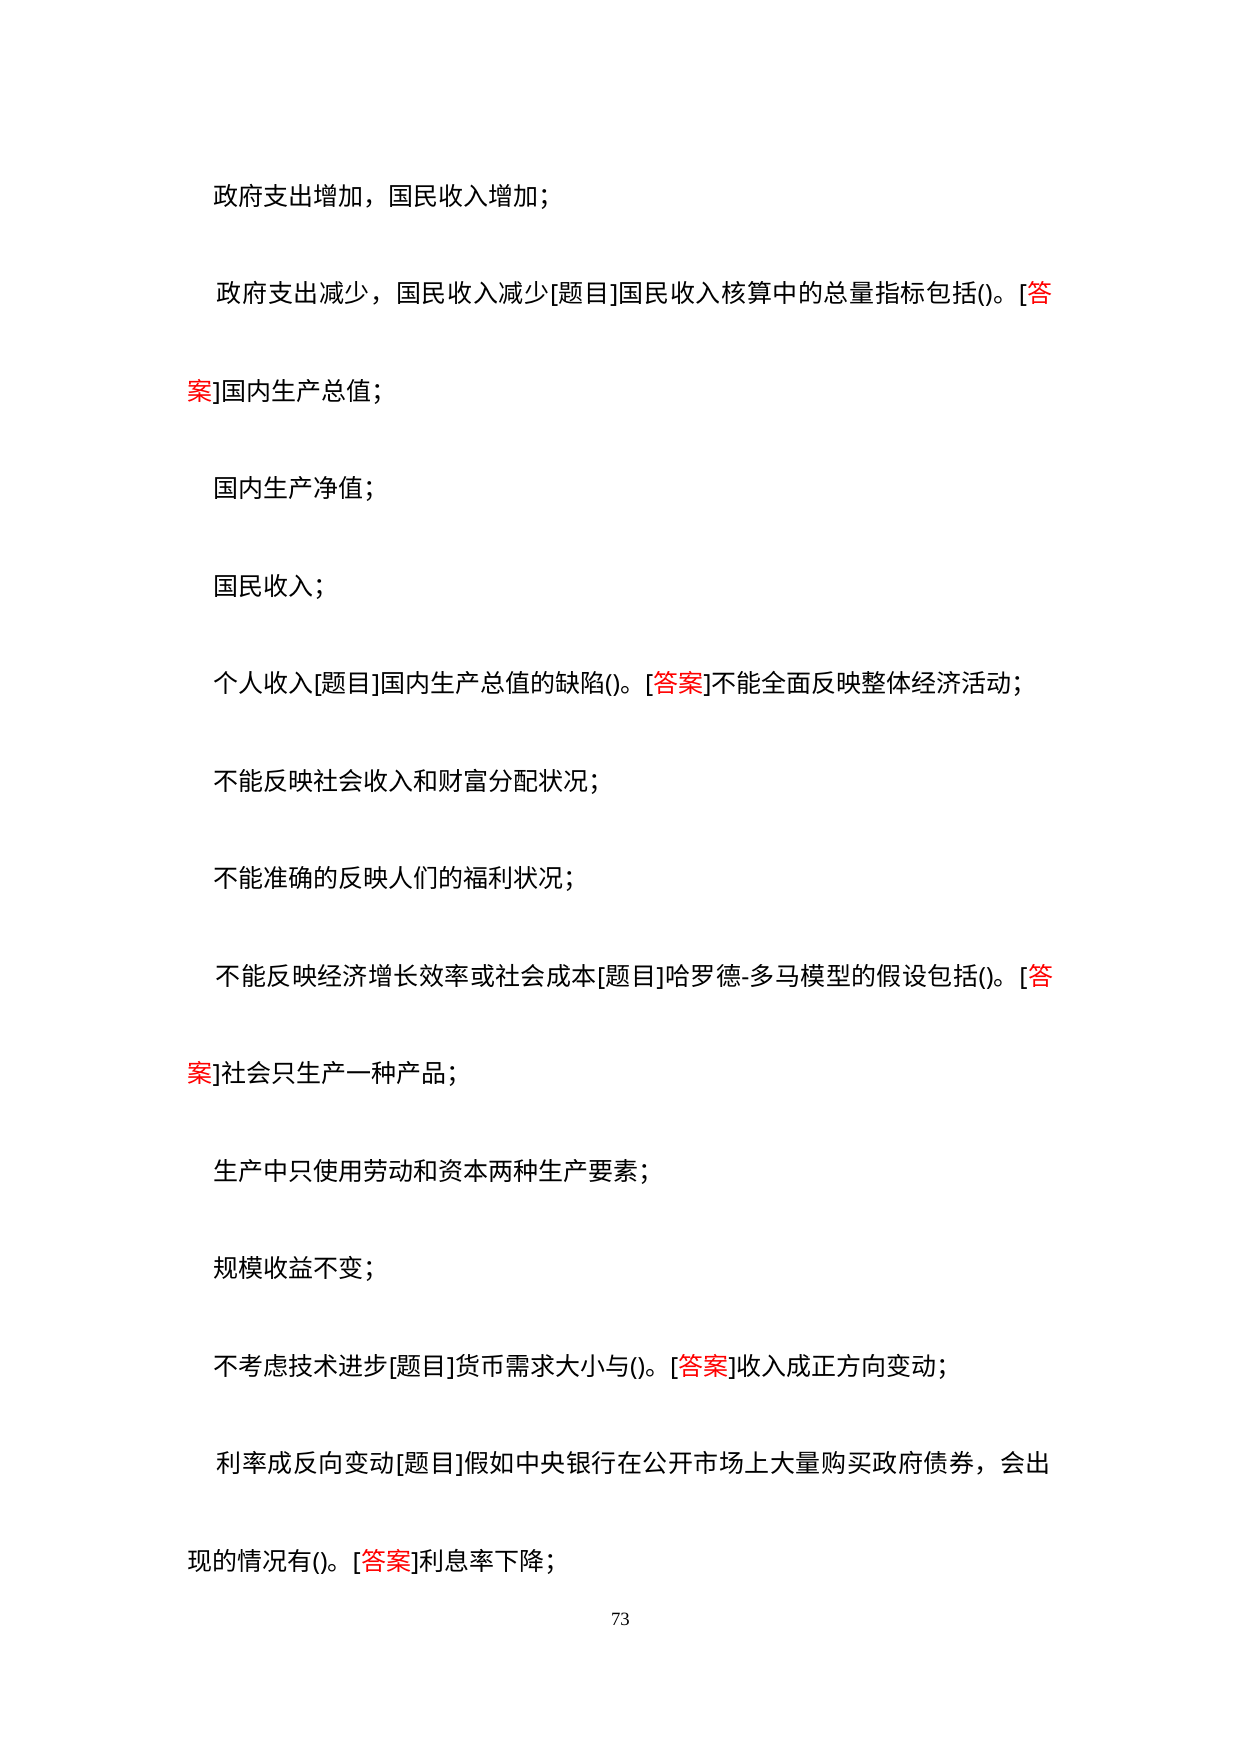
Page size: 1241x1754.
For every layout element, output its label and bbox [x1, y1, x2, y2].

list [187, 162, 1053, 1592]
